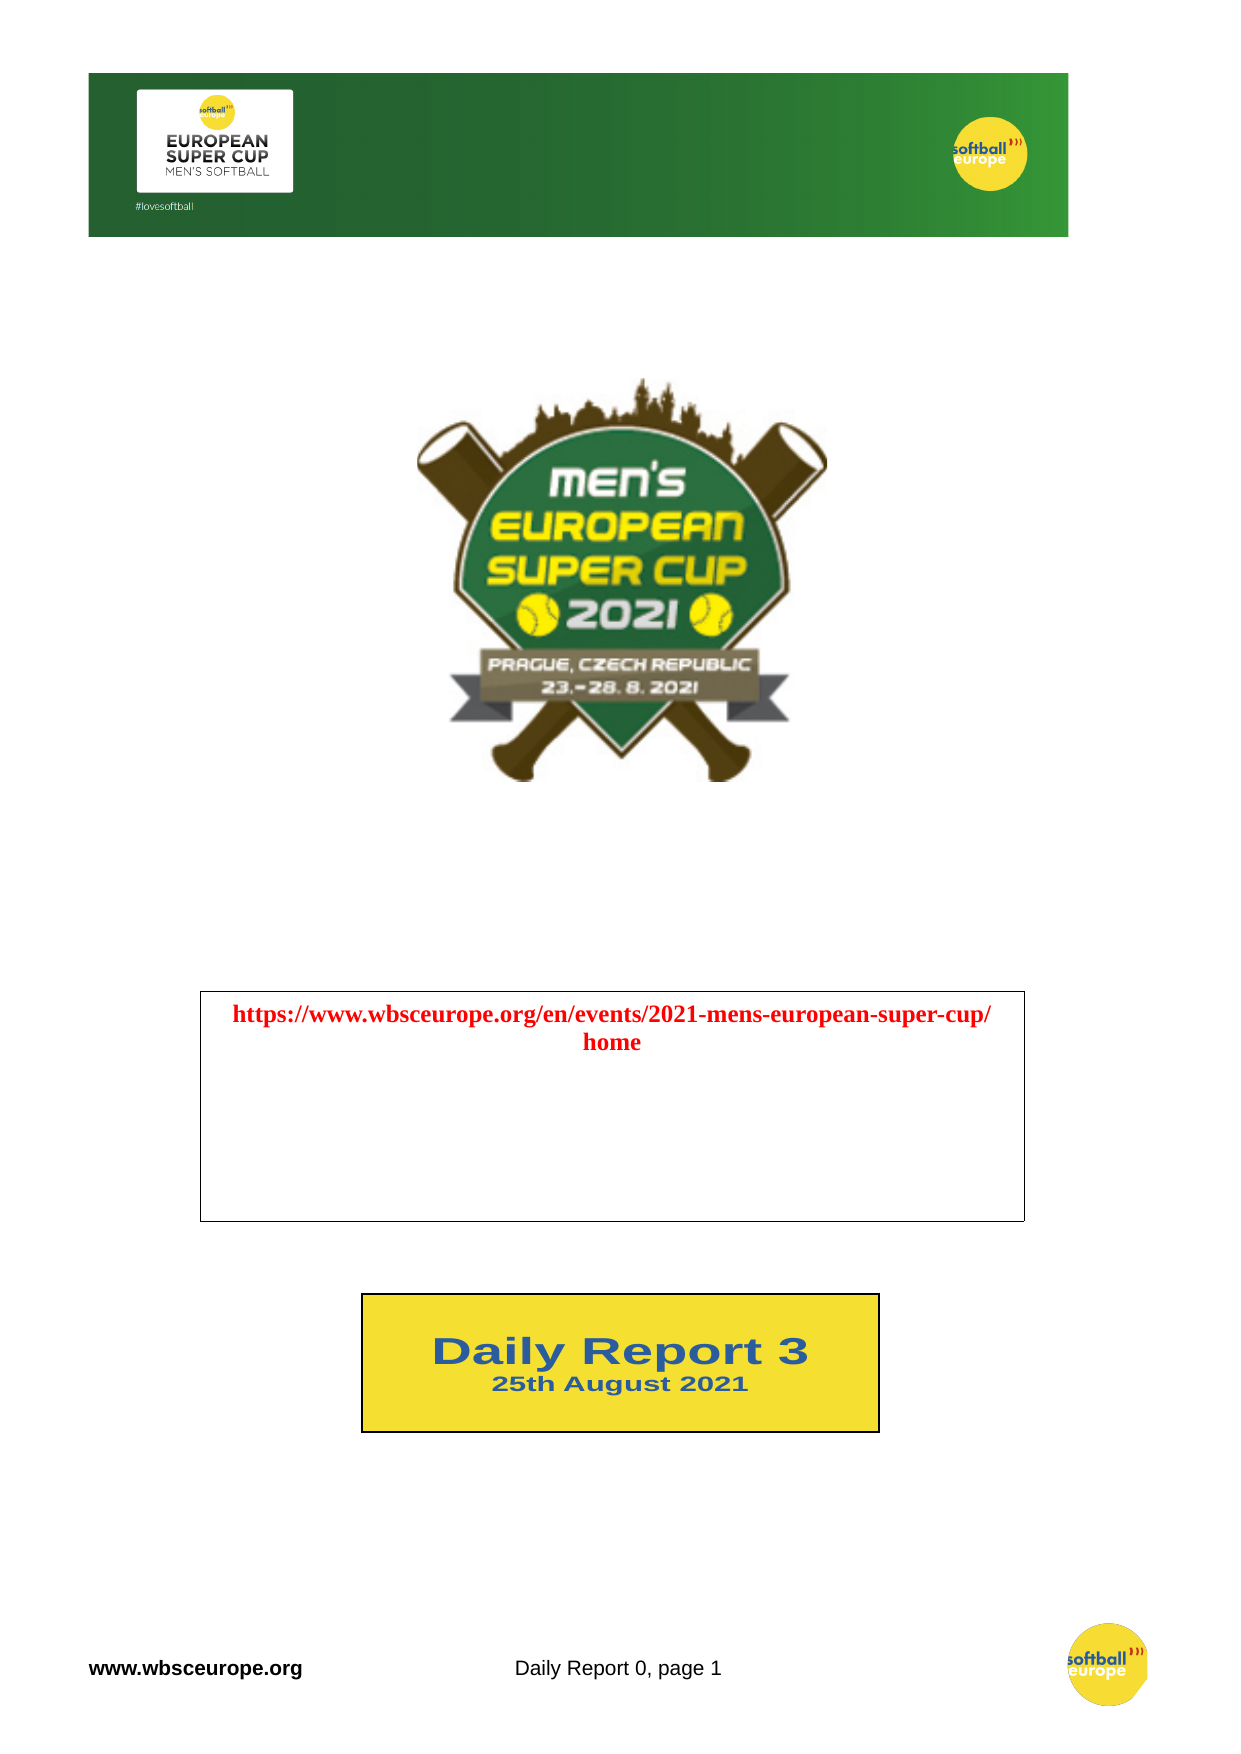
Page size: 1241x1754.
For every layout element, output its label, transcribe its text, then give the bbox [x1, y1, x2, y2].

picture [417, 378, 828, 782]
picture [88, 73, 1069, 237]
picture [1063, 1622, 1148, 1707]
table_header Daily Report 3 25th August 2021 [363, 1295, 878, 1431]
